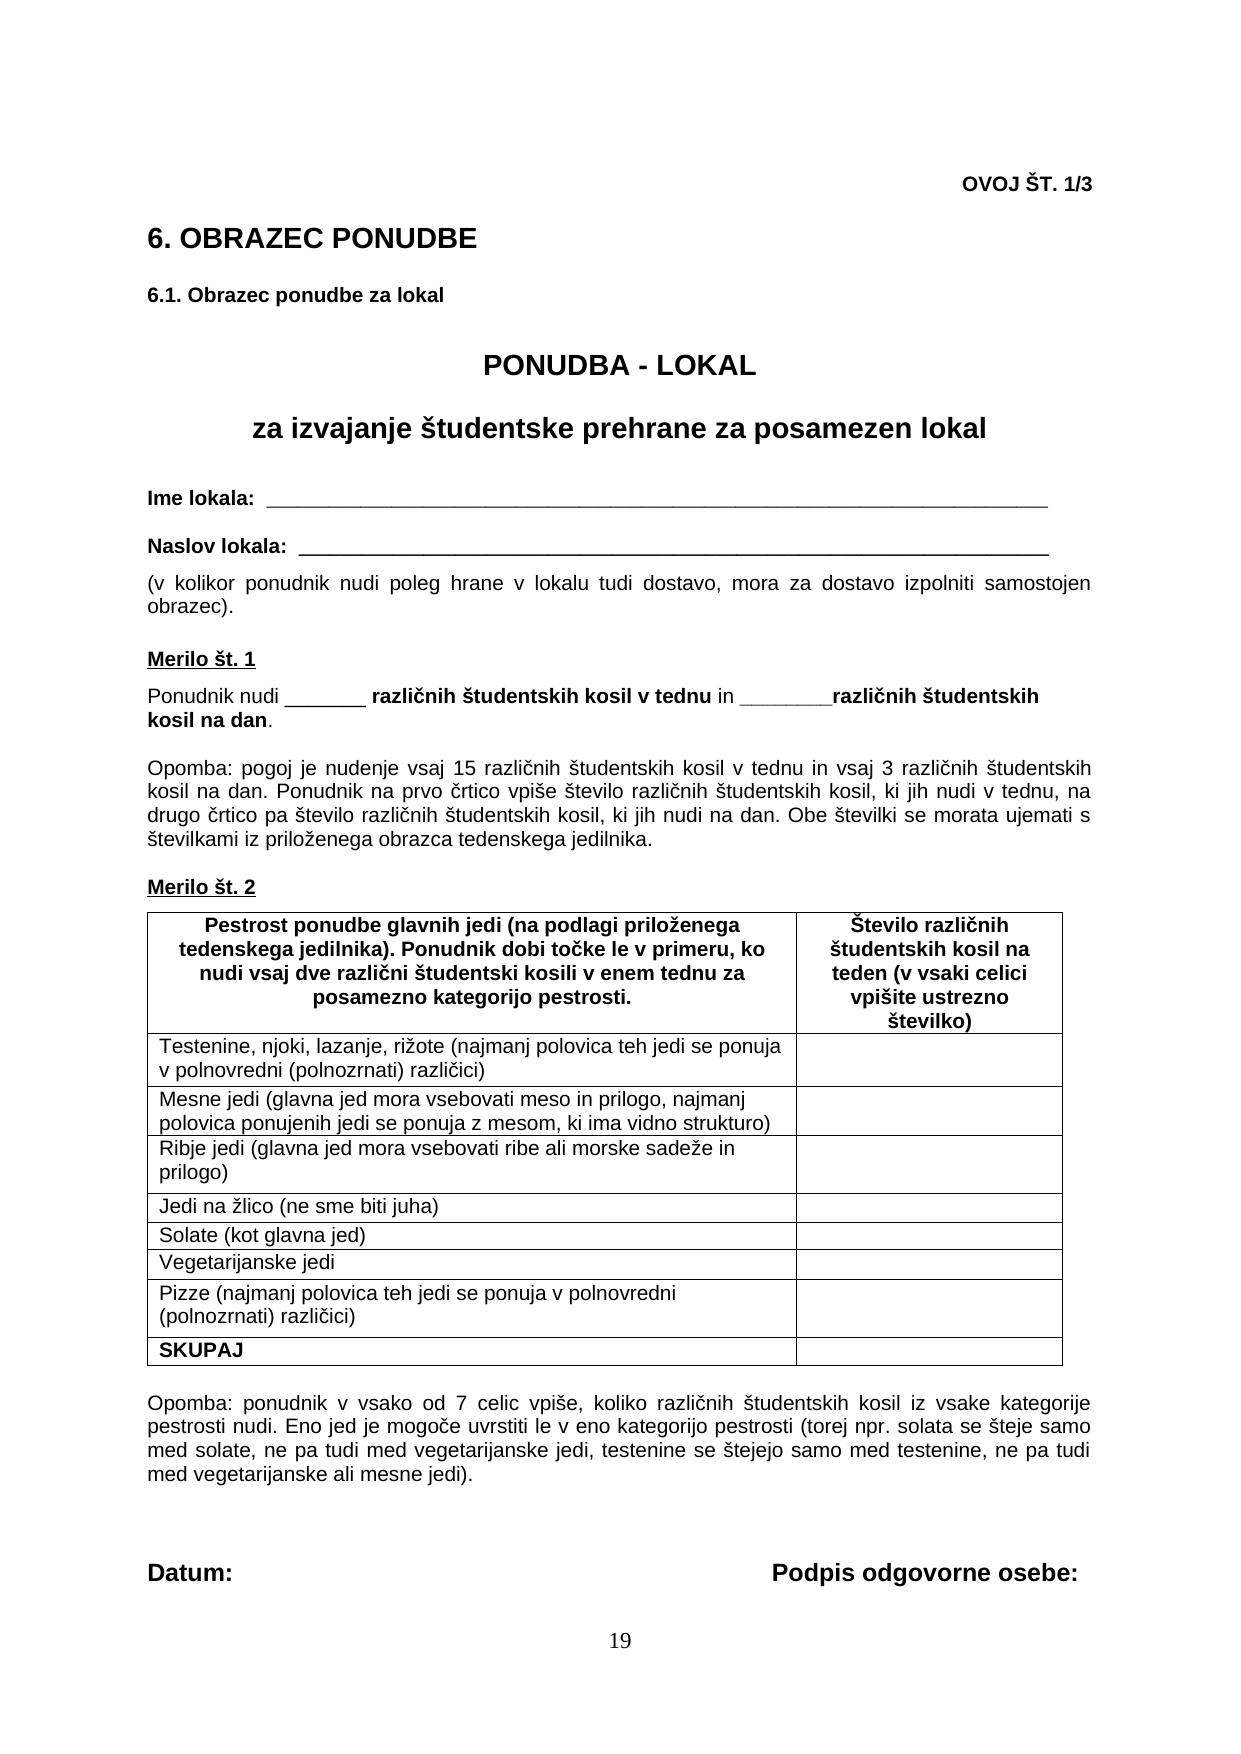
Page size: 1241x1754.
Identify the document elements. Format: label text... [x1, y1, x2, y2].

table_cell [797, 1034, 1062, 1086]
table_cell [797, 1087, 1062, 1135]
subtitle za izvajanje študentske prehrane za posamezen lokal [147, 411, 1092, 445]
list Ime lokala: ___________________________________________________________________________ [147, 486, 1092, 510]
table_cell [797, 1338, 1062, 1365]
list Merilo št. 1 [147, 647, 1092, 671]
table_cell Pizze (najmanj polovica teh jedi se ponuja v polnovredni (polnozrnati) različici) [148, 1280, 796, 1337]
table_cell Solate (kot glavna jed) [148, 1223, 796, 1249]
text Opomba: pogoj je nudenje vsaj 15 različnih študentskih kosil v tednu in vsaj 3 različnih študentskih kosil na dan. Ponudnik na prvo črtico vpiše število različnih študentskih kosil, ki jih nudi v tednu, na drugo črtico pa število različnih študentskih kosil, ki jih nudi na dan. Obe številki se morata ujemati s številkami iz priloženega obrazca tedenskega jedilnika. [147, 755, 1092, 851]
table_cell [797, 1280, 1062, 1337]
text Merilo št. 2 [147, 875, 1092, 899]
table_cell [797, 1136, 1062, 1193]
subtitle OVOJ ŠT. 1/3 [147, 172, 1092, 196]
list (v kolikor ponudnik nudi poleg hrane v lokalu tudi dostavo, mora za dostavo izpolniti samostojen obrazec). [147, 570, 1092, 618]
text Opomba: ponudnik v vsako od 7 celic vpiše, koliko različnih študentskih kosil iz vsake kategorije pestrosti nudi. Eno jed je mogoče uvrstiti le v eno kategorijo pestrosti (torej npr. solata se šteje samo med solate, ne pa tudi med vegetarijanske jedi, testenine se štejejo samo med testenine, ne pa tudi med vegetarijanske ali mesne jedi). [147, 1390, 1092, 1486]
list Naslov lokala: ________________________________________________________________________ [147, 534, 1092, 558]
table_cell [797, 1223, 1062, 1249]
table_cell [797, 1250, 1062, 1279]
text Datum: Podpis odgovorne osebe: [147, 1558, 1092, 1587]
table_header Število različnih študentskih kosil na teden (v vsaki celici vpišite ustrezno številko) [797, 913, 1062, 1032]
table_cell Jedi na žlico (ne sme biti juha) [148, 1194, 796, 1222]
table_header Pestrost ponudbe glavnih jedi (na podlagi priloženega tedenskega jedilnika). Ponudnik dobi točke le v primeru, ko nudi vsaj dve različni študentski kosili v enem tednu za posamezno kategorijo pestrosti. [148, 913, 796, 1032]
table_cell SKUPAJ [148, 1338, 796, 1365]
subtitle PONUDBA - LOKAL [147, 348, 1092, 382]
table_cell Ribje jedi (glavna jed mora vsebovati ribe ali morske sadeže in prilogo) [148, 1136, 796, 1193]
subtitle 6. OBRAZEC PONUDBE [147, 221, 1092, 254]
table_cell [797, 1194, 1062, 1222]
text Ponudnik nudi _______ različnih študentskih kosil v tednu in ________različnih študentskih kosil na dan. [147, 683, 1092, 731]
text 6.1. Obrazec ponudbe za lokal [147, 283, 1092, 307]
table_cell Testenine, njoki, lazanje, rižote (najmanj polovica teh jedi se ponuja v polnovredni (polnozrnati) različici) [148, 1034, 796, 1086]
table_cell Mesne jedi (glavna jed mora vsebovati meso in prilogo, najmanj polovica ponujenih jedi se ponuja z mesom, ki ima vidno strukturo) [148, 1087, 796, 1135]
table_cell Vegetarijanske jedi [148, 1250, 796, 1279]
